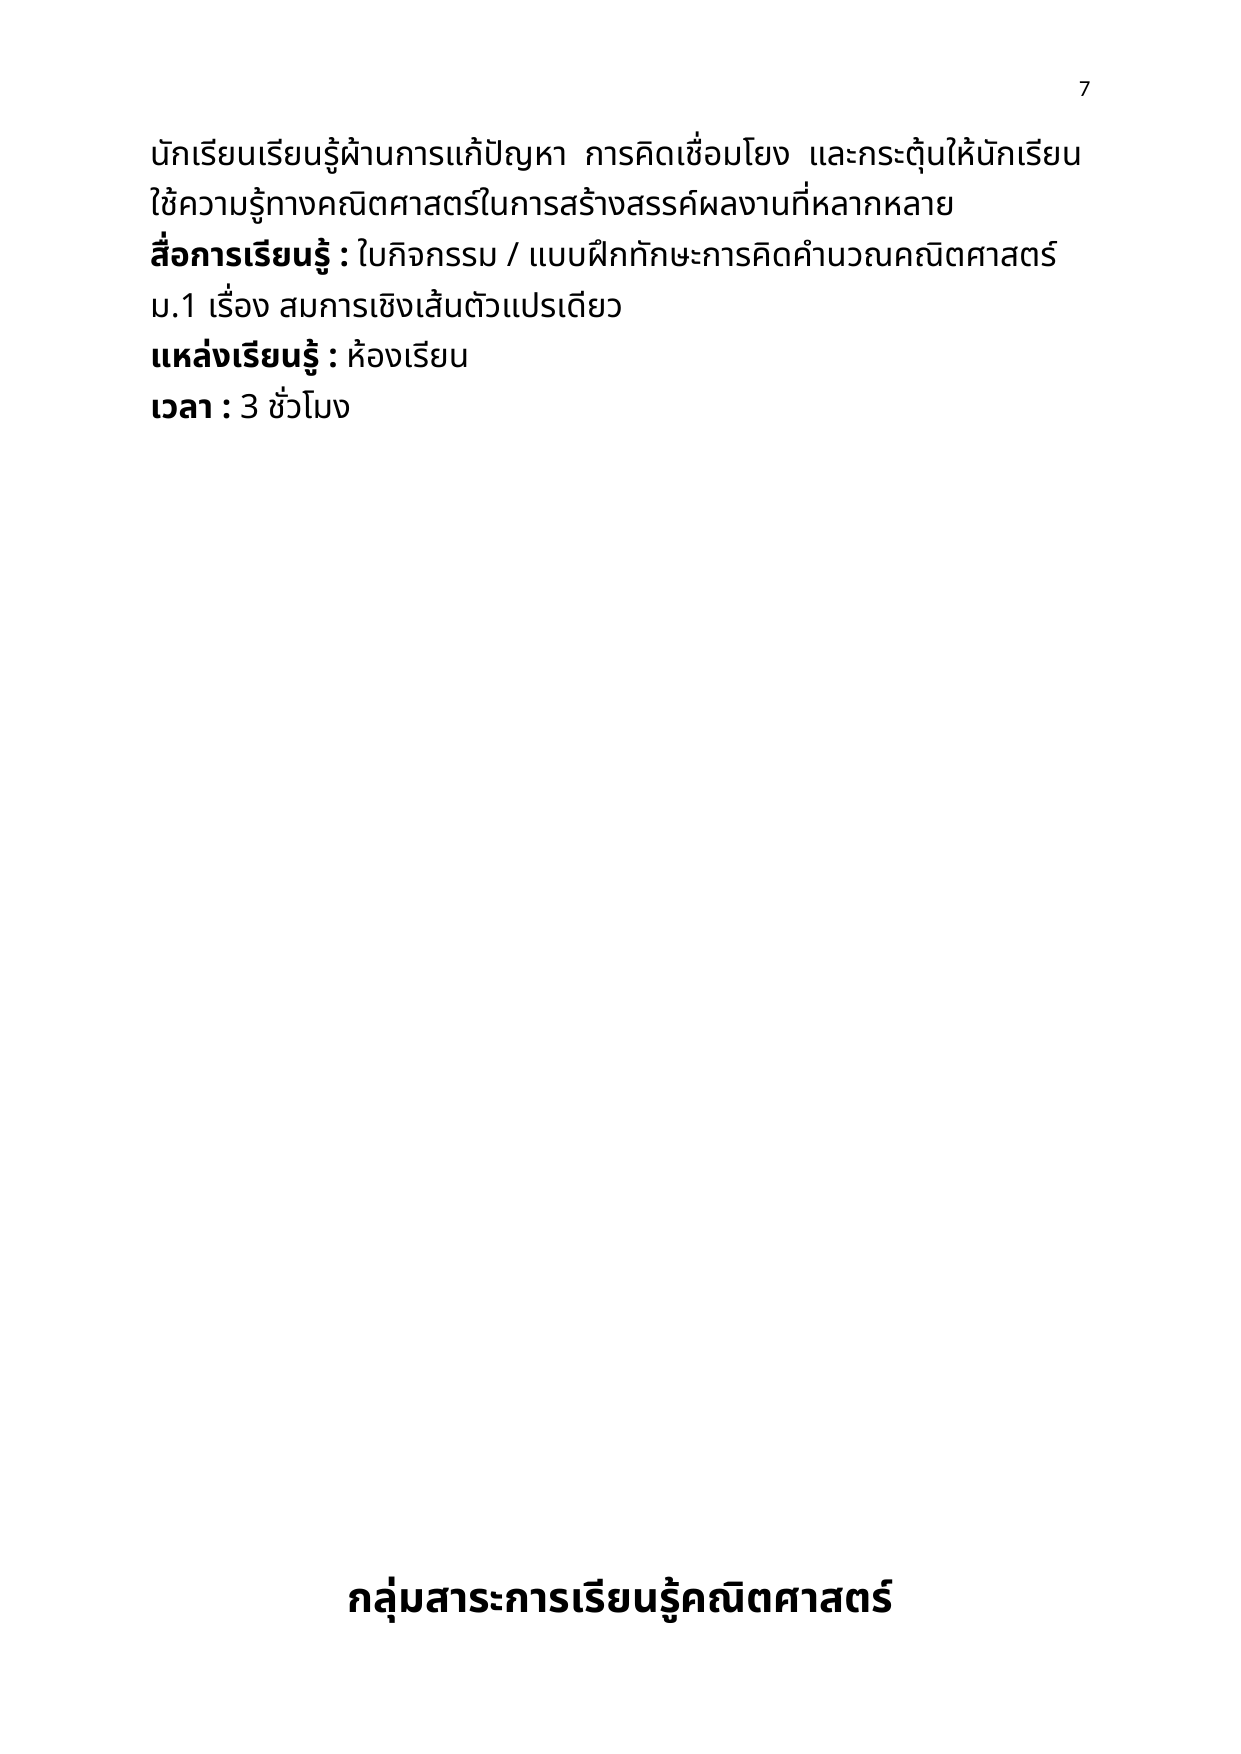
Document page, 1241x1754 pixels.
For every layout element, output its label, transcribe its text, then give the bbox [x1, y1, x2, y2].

text เวลา : 3 ชั่วโมง [150, 383, 1090, 433]
text กลุ่มสาระการเรียนรู้คณิตศาสตร์ [150, 1569, 1090, 1632]
text สื่อการเรียนรู้ : ใบกิจกรรม / แบบฝึกทักษะการคิดคำนวณคณิตศาสตร์ ม.1 เรื่อง สมการเชิงเส้นตัวแปรเดียว [150, 231, 1090, 332]
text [150, 130, 1090, 231]
text แหล่งเรียนรู้ : ห้องเรียน [150, 332, 1090, 383]
